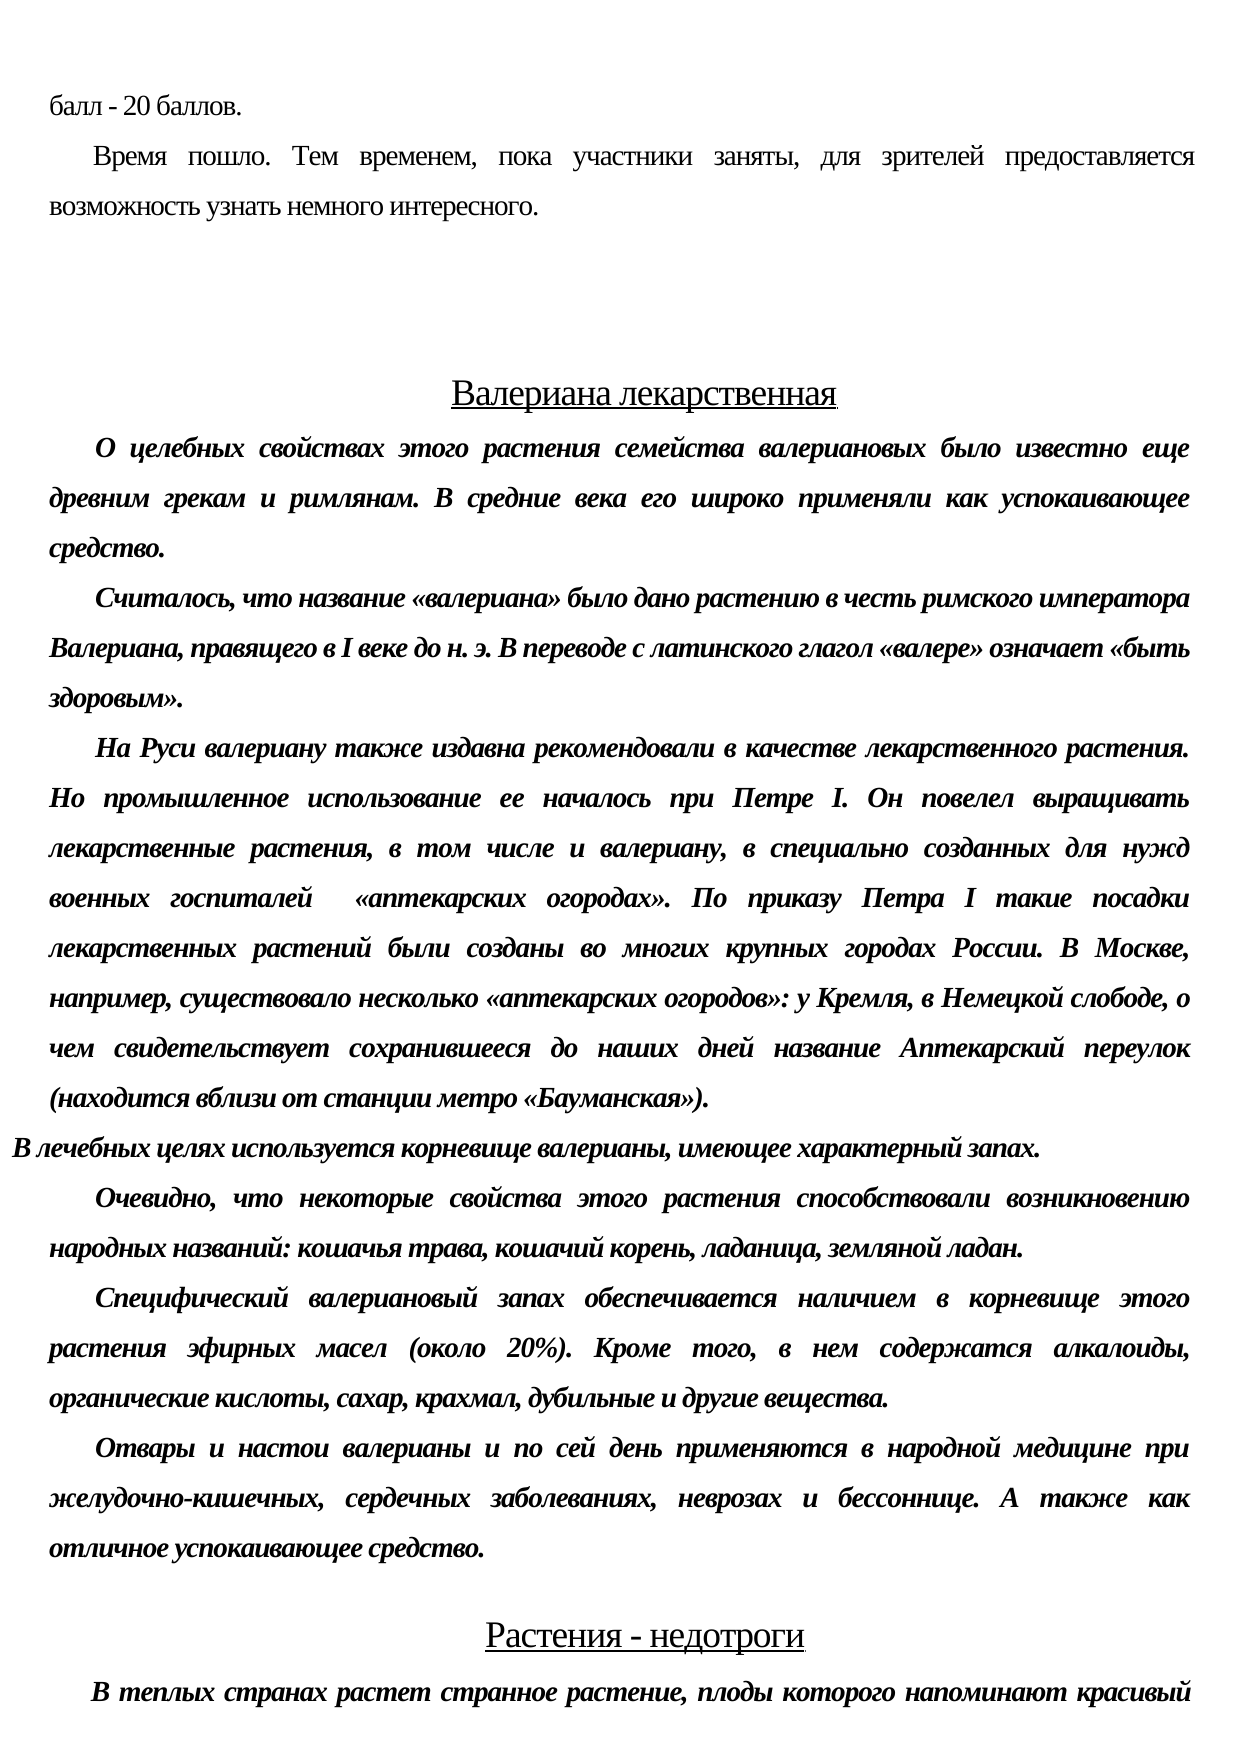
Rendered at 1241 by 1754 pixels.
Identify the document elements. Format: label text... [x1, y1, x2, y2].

text Специфический валериановый запах обеспечивается наличием в корневище этого растения эфирных масел (около 20%). Кроме того, в нем содержатся алкалоиды, органические кислоты, сахар, крахмал, дубильные и другие вещества. [49, 1268, 1194, 1418]
text В лечебных целях используется корневище валерианы, имеющее характерный запах. [0, 1118, 1196, 1168]
text Отвары и настои валерианы и по сей день применяются в народной медицине при желудочно-кишечных, сердечных заболеваниях, неврозах и бессоннице. А также как отличное успокаивающее средство. [49, 1418, 1194, 1568]
text Время пошло. Тем временем, пока участники заняты, для зрителей предоставляется возможность узнать немного интересного. [49, 125, 1196, 225]
text Очевидно, что некоторые свойства этого растения способствовали возникновению народных названий: кошачья трава, кошачий корень, ладаница, земляной ладан. [49, 1168, 1194, 1268]
text Растения - недотроги [49, 1618, 1196, 1655]
text О целебных свойствах этого растения семейства валериановых было известно еще древним грекам и римлянам. В средние века его широко применяли как успокаивающее средство. [49, 418, 1194, 568]
text Валериана лекарственная [49, 375, 1196, 413]
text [49, 75, 1196, 125]
text На Руси валериану также издавна рекомендовали в качестве лекарственного растения. Но промышленное использование ее началось при Петре I. Он повелел выращивать лекарственные растения, в том числе и валериану, в специально созданных для нужд военных госпиталей «аптекарских огородах». По приказу Петра I такие посадки лекарственных растений были созданы во многих крупных городах России. В Москве, например, существовало несколько «аптекарских огородов»: у Кремля, в Немецкой слободе, о чем свидетельствует сохранившееся до наших дней название Аптекарский переулок (находится вблизи от станции метро «Бауманская»). [49, 718, 1194, 1118]
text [47, 1661, 1196, 1711]
text Считалось, что название «валериана» было дано растению в честь римского императора Валериана, правящего в I веке до н. э. В переводе с латинского глагол «валере» означает «быть здоровым». [49, 568, 1194, 718]
